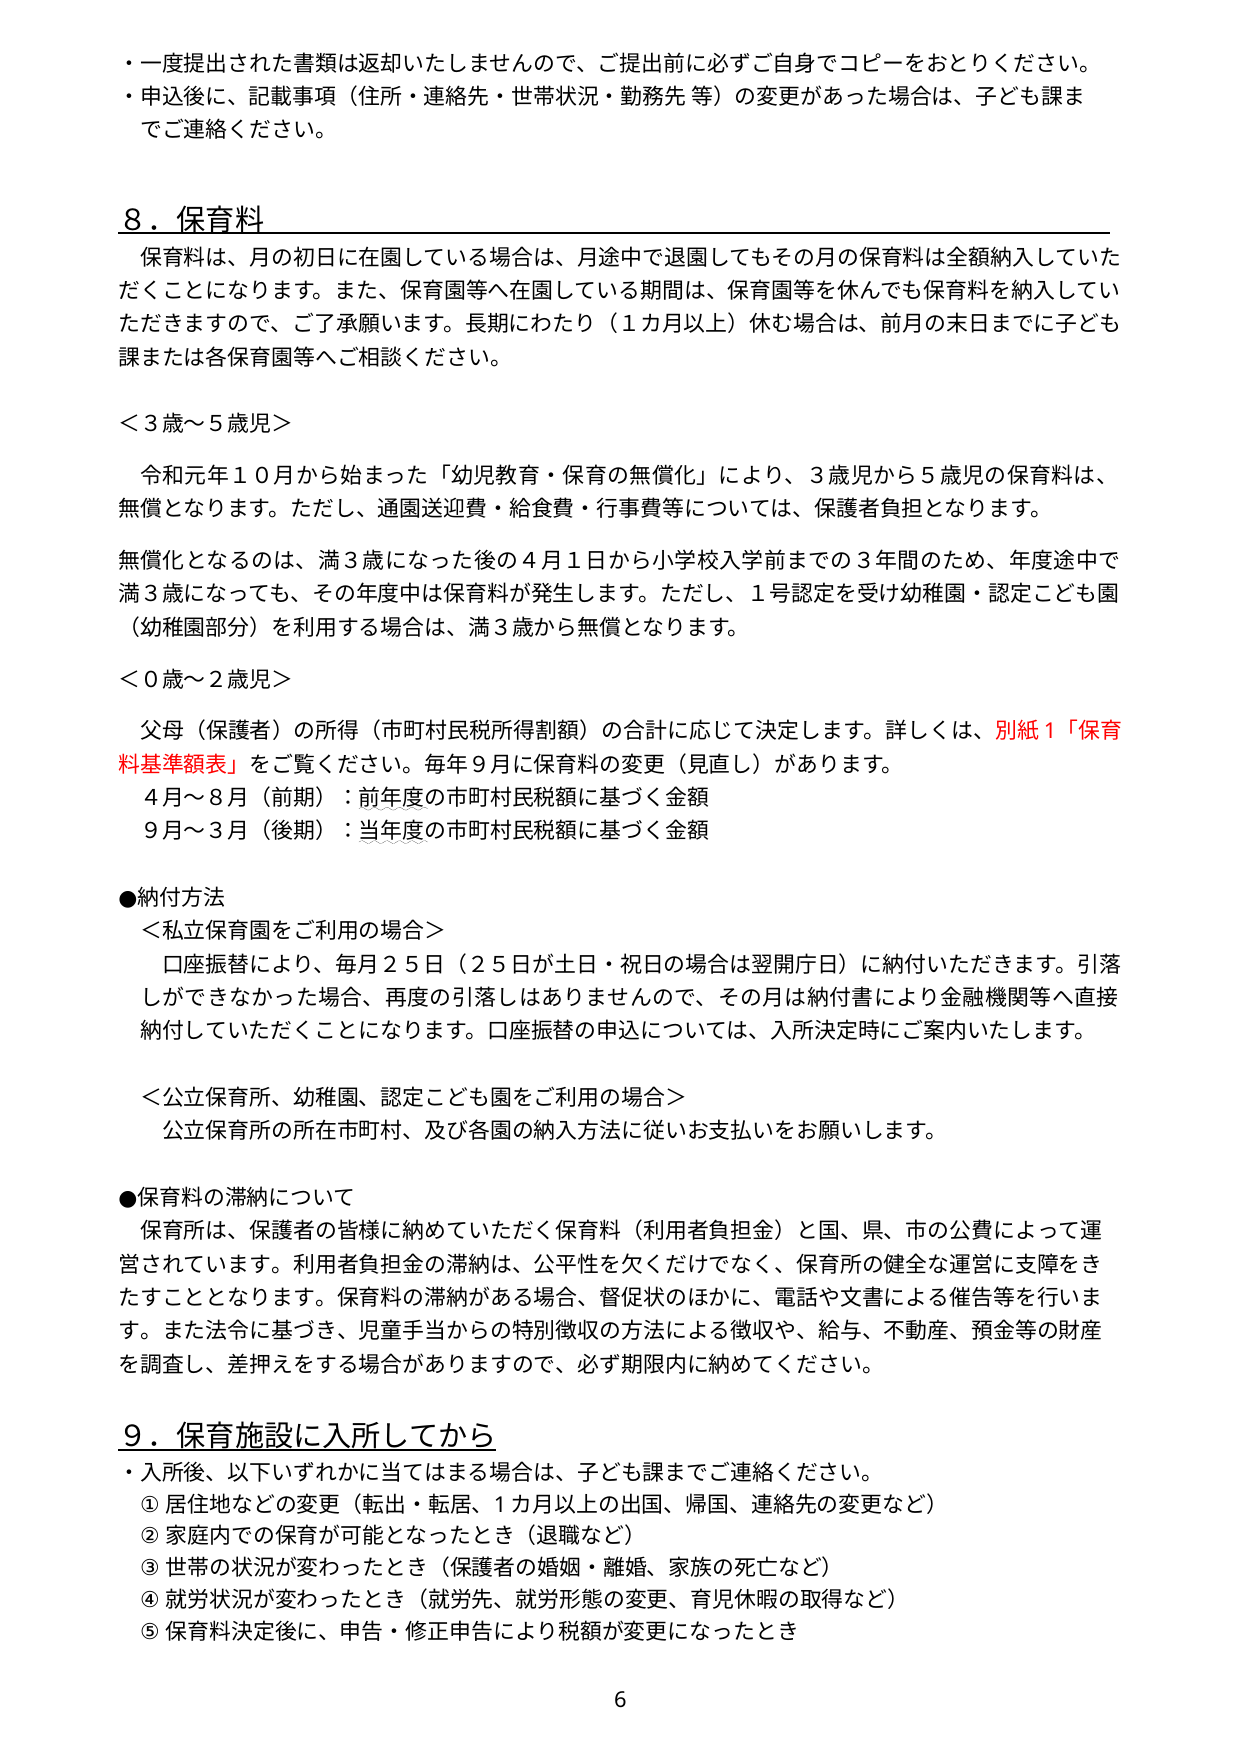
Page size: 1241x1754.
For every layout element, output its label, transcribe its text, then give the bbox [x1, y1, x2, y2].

text ・一度提出された書類は返却いたしませんので、ご提出前に必ずご自身でコピーをおとりください。 [118, 44, 1103, 78]
text ９月～３月（後期）：当年度の市町村民税額に基づく金額 [118, 812, 1122, 845]
text 無償化となるのは、満３歳になった後の４月１日から小学校入学前までの３年間のため、年度途中で満３歳になっても、その年度中は保育料が発生します。ただし、１号認定を受け幼稚園・認定こども園（幼稚園部分）を利用する場合は、満３歳から無償となります。 [118, 542, 1122, 642]
text ⑤ 保育料決定後に、申告・修正申告により税額が変更になったとき [118, 1614, 1103, 1646]
text ●保育料の滞納について [118, 1179, 1122, 1212]
text 口座振替により、毎月２５日（２５日が土日・祝日の場合は翌開庁日）に納付いただきます。引落しができなかった場合、再度の引落しはありませんので、その月は納付書により金融機関等へ直接納付していただくことになります。口座振替の申込については、入所決定時にご案内いたします。 [140, 945, 1122, 1045]
text 保育料は、月の初日に在園している場合は、月途中で退園してもその月の保育料は全額納入していただくことになります。また、保育園等へ在園している期間は、保育園等を休んでも保育料を納入していただきますので、ご了承願います。長期にわたり（１カ月以上）休む場合は、前月の末日までに子ども課または各保育園等へご相談ください。 [118, 238, 1122, 372]
text ② 家庭内での保育が可能となったとき（退職など） [118, 1518, 1103, 1550]
text ＜０歳～２歳児＞ [118, 660, 1122, 694]
text ＜公立保育所、幼稚園、認定こども園をご利用の場合＞ [118, 1079, 1122, 1112]
text ４月～８月（前期）：前年度の市町村民税額に基づく金額 [118, 779, 1122, 812]
text ９．保育施設に入所してから [118, 1413, 1103, 1455]
text ③ 世帯の状況が変わったとき（保護者の婚姻・離婚、家族の死亡など） [118, 1550, 1103, 1582]
text ・申込後に、記載事項（住所・連絡先・世帯状況・勤務先 等）の変更があった場合は、子ども課までご連絡ください。 [118, 78, 1103, 144]
text 公立保育所の所在市町村、及び各園の納入方法に従いお支払いをお願いします。 [140, 1112, 1122, 1145]
text 父母（保護者）の所得（市町村民税所得割額）の合計に応じて決定します。詳しくは、別紙1「保育料基準額表」をご覧ください。毎年９月に保育料の変更（見直し）があります。 [118, 712, 1122, 779]
text ＜私立保育園をご利用の場合＞ [118, 912, 1122, 945]
text ８．保育料 [118, 196, 1122, 238]
text 保育所は、保護者の皆様に納めていただく保育料（利用者負担金）と国、県、市の公費によって運営されています。利用者負担金の滞納は、公平性を欠くだけでなく、保育所の健全な運営に支障をきたすこととなります。保育料の滞納がある場合、督促状のほかに、電話や文書による催告等を行います。また法令に基づき、児童手当からの特別徴収の方法による徴収や、給与、不動産、預金等の財産を調査し、差押えをする場合がありますので、必ず期限内に納めてください。 [118, 1212, 1122, 1379]
text ＜３歳～５歳児＞ [118, 405, 1122, 438]
text ●納付方法 [118, 879, 1122, 912]
text ④ 就労状況が変わったとき（就労先、就労形態の変更、育児休暇の取得など） [118, 1582, 1103, 1614]
text 令和元年１０月から始まった「幼児教育・保育の無償化」により、３歳児から５歳児の保育料は、無償となります。ただし、通園送迎費・給食費・行事費等については、保護者負担となります。 [118, 457, 1122, 523]
text ・入所後、以下いずれかに当てはまる場合は、子ども課までご連絡ください。 [118, 1455, 1103, 1487]
text ① 居住地などの変更（転出・転居、1カ月以上の出国、帰国、連絡先の変更など） [118, 1487, 1103, 1518]
